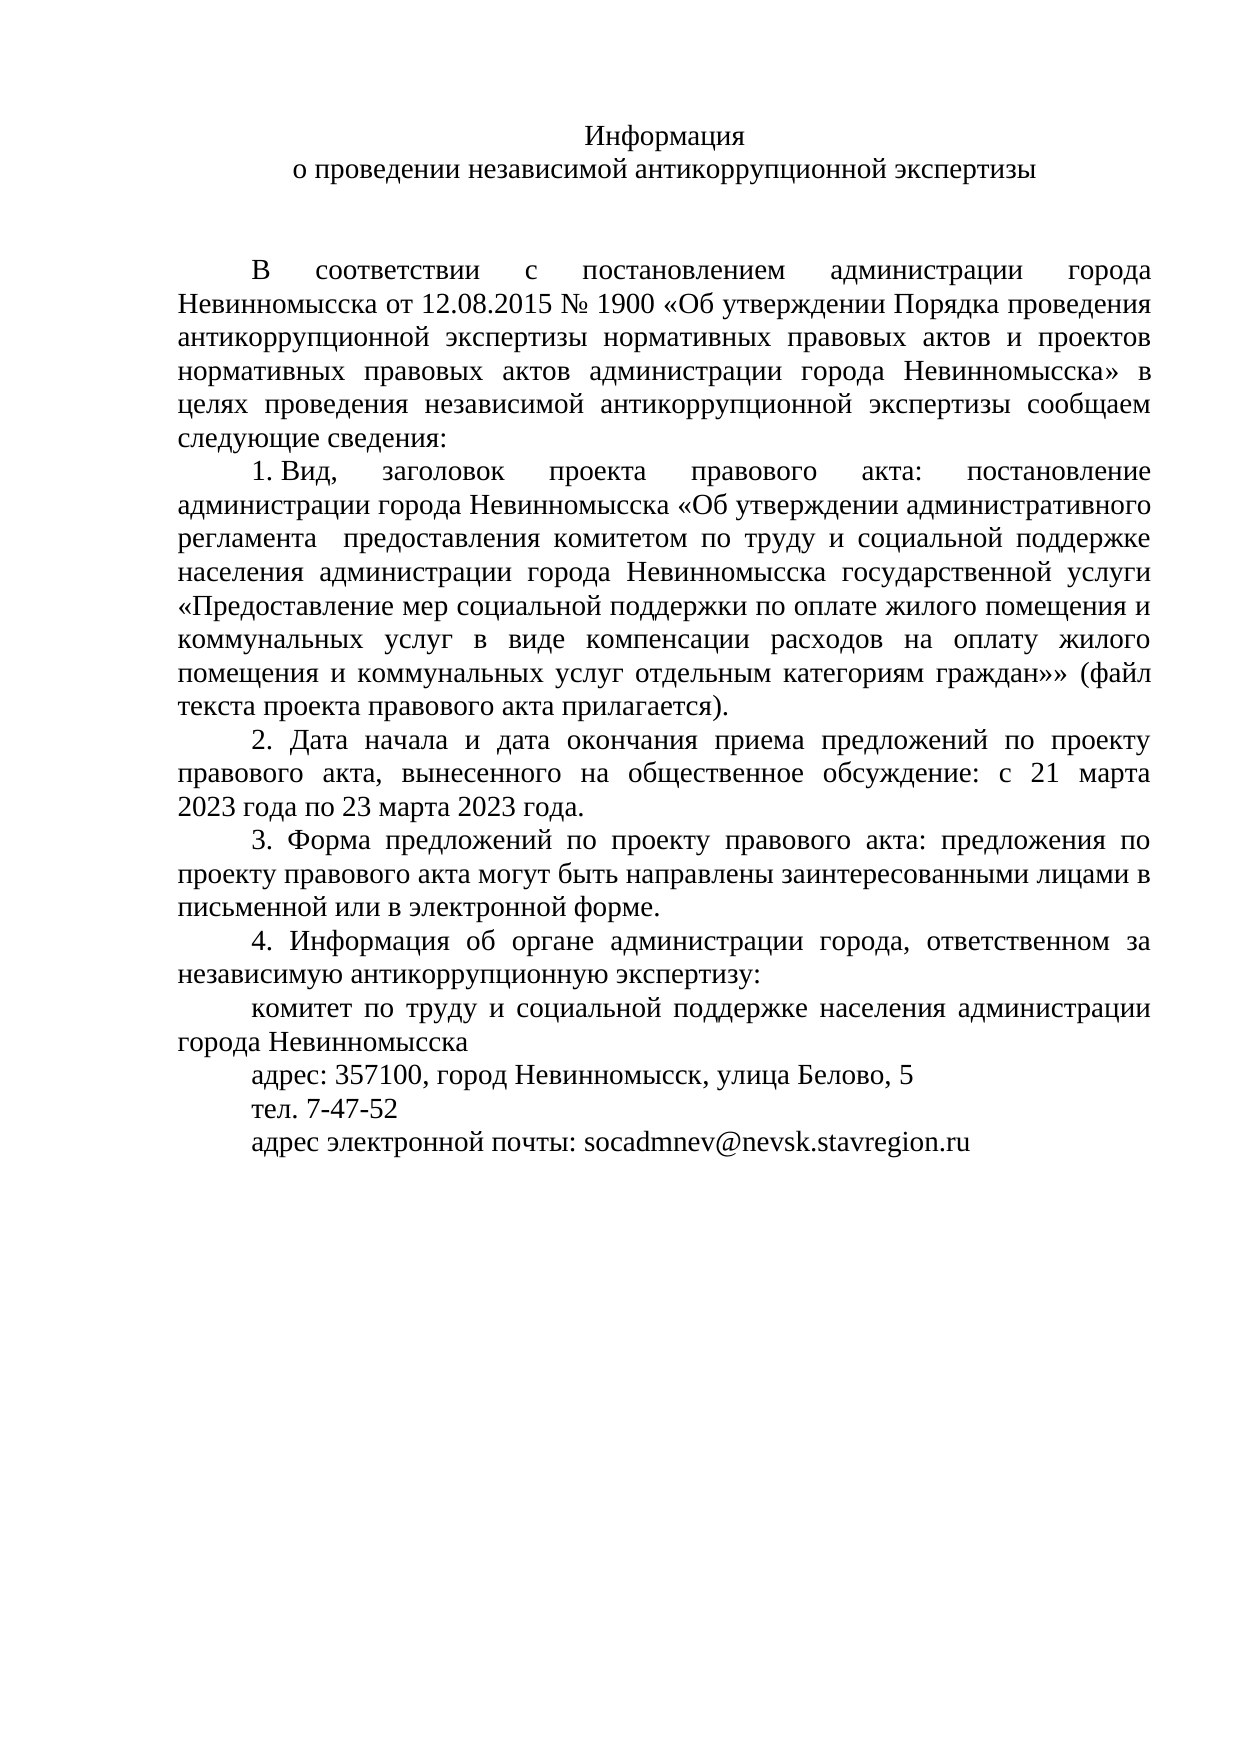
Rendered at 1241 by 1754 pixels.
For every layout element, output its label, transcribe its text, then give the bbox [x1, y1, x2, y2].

text тел. 7-47-52 [177, 1091, 1152, 1124]
text 1. Вид, заголовок проекта правового акта: постановление администрации города Невинномысска «Об утверждении административного регламента предоставления комитетом по труду и социальной поддержке населения администрации города Невинномысска государственной услуги «Предоставление мер социальной поддержки по оплате жилого помещения и коммунальных услуг в виде компенсации расходов на оплату жилого помещения и коммунальных услуг отдельным категориям граждан»» (файл текста проекта правового акта прилагается). [177, 453, 1152, 722]
text 4. Информация об органе администрации города, ответственном за независимую антикоррупционную экспертизу: [177, 923, 1152, 990]
text адрес: 357100, город Невинномысск, улица Белово, 5 [177, 1057, 1152, 1091]
text комитет по труду и социальной поддержке населения администрации города Невинномысска [177, 990, 1152, 1057]
text В соответствии с постановлением администрации города Невинномысска от 12.08.2015 № 1900 «Об утверждении Порядка проведения антикоррупционной экспертизы нормативных правовых актов и проектов нормативных правовых актов администрации города Невинномысска» в целях проведения независимой антикоррупционной экспертизы сообщаем следующие сведения: [177, 252, 1152, 453]
text о проведении независимой антикоррупционной экспертизы [177, 152, 1152, 185]
text адрес электронной почты: socadmnev@nevsk.stavregion.ru [177, 1124, 1152, 1158]
text 3. Форма предложений по проекту правового акта: предложения по проекту правового акта могут быть направлены заинтересованными лицами в письменной или в электронной форме. [177, 822, 1152, 923]
text Информация [177, 118, 1152, 152]
text 2. Дата начала и дата окончания приема предложений по проекту правового акта, вынесенного на общественное обсуждение: с 21 марта 2023 года по 23 марта 2023 года. [177, 722, 1152, 822]
